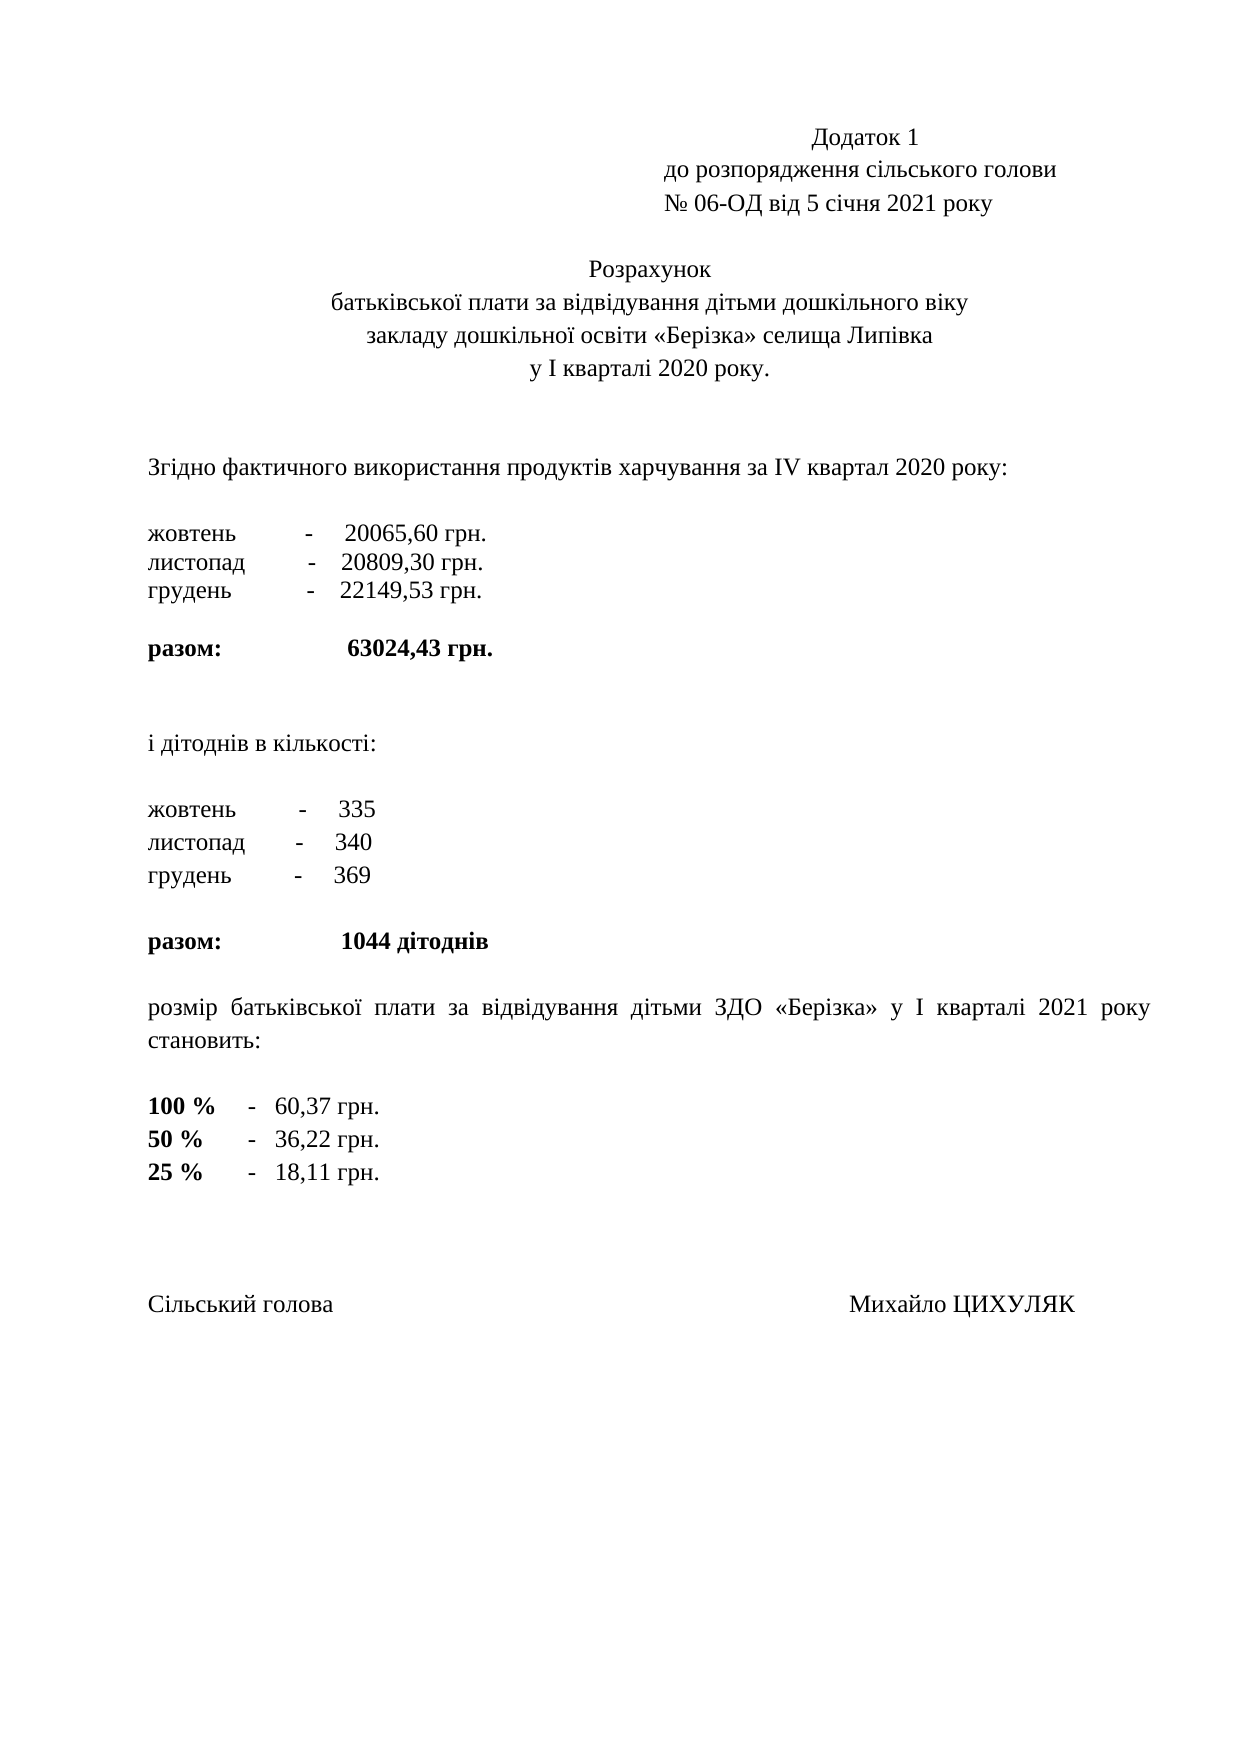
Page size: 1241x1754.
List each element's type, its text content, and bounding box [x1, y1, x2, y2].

text Згідно фактичного використання продуктів харчування за ІV квартал 2020 року: [148, 452, 1152, 481]
text розмір батьківської плати за відвідування дітьми ЗДО «Берізка» у І кварталі 2021 року становить: [148, 992, 1152, 1053]
text грудень - 22149,53 грн. [148, 575, 1152, 604]
text 25 % - 18,11 грн. [148, 1157, 1152, 1186]
text разом: 1044 дітоднів [148, 926, 1152, 954]
text закладу дошкільної освіти «Берізка» селища Липівка [148, 320, 1152, 348]
text грудень - 369 [148, 860, 1152, 888]
text у І кварталі 2020 року. [148, 353, 1152, 381]
text Сільський голова Михайло ЦИХУЛЯК [148, 1289, 1152, 1318]
text 50 % - 36,22 грн. [148, 1124, 1152, 1153]
text жовтень - 335 [148, 794, 1152, 822]
text листопад - 340 [148, 827, 1152, 855]
text батьківської плати за відвідування дітьми дошкільного віку [148, 287, 1152, 315]
text і дітоднів в кількості: [148, 728, 1152, 756]
text 100 % - 60,37 грн. [148, 1091, 1152, 1119]
text жовтень - 20065,60 грн. [148, 518, 1152, 547]
text листопад - 20809,30 грн. [148, 547, 1152, 575]
text № 06-ОД від 5 січня 2021 року [148, 188, 1152, 216]
text Розрахунок [148, 254, 1152, 282]
text разом: 63024,43 грн. [148, 633, 1152, 662]
text Додаток 1 [148, 122, 1152, 150]
text до розпорядження сільського голови [148, 154, 1152, 183]
